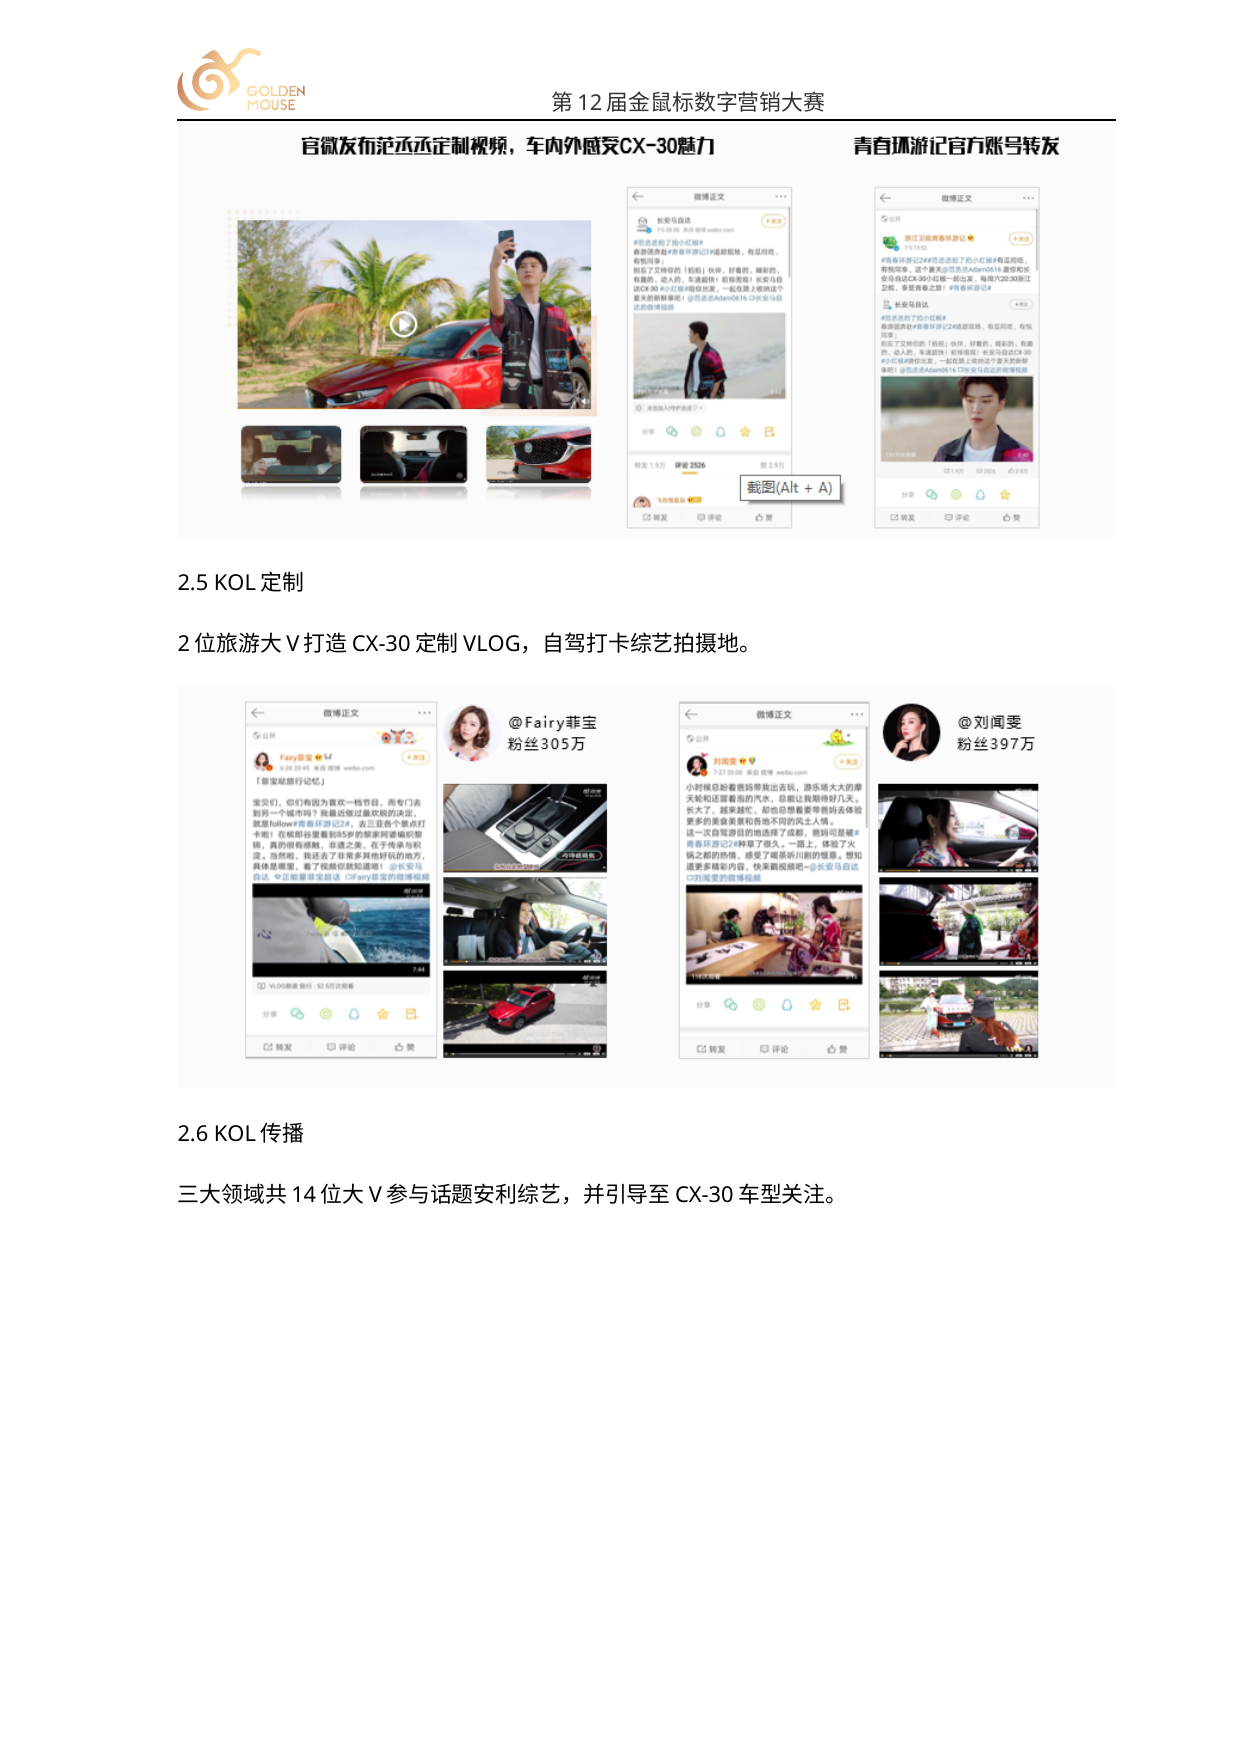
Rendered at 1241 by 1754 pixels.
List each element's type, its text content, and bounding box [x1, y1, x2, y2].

text 2.5 KOL定制 [177, 565, 1116, 597]
picture [177, 48, 305, 111]
text 三大领域共14位大V参与话题安利综艺，并引导至CX-30车型关注。 [177, 1177, 1116, 1209]
picture [177, 121, 1116, 537]
text 2位旅游大V打造CX-30定制VLOG，自驾打卡综艺拍摄地。 [177, 626, 1116, 658]
picture [177, 687, 1116, 1088]
text 2.6 KOL传播 [177, 1116, 1116, 1148]
